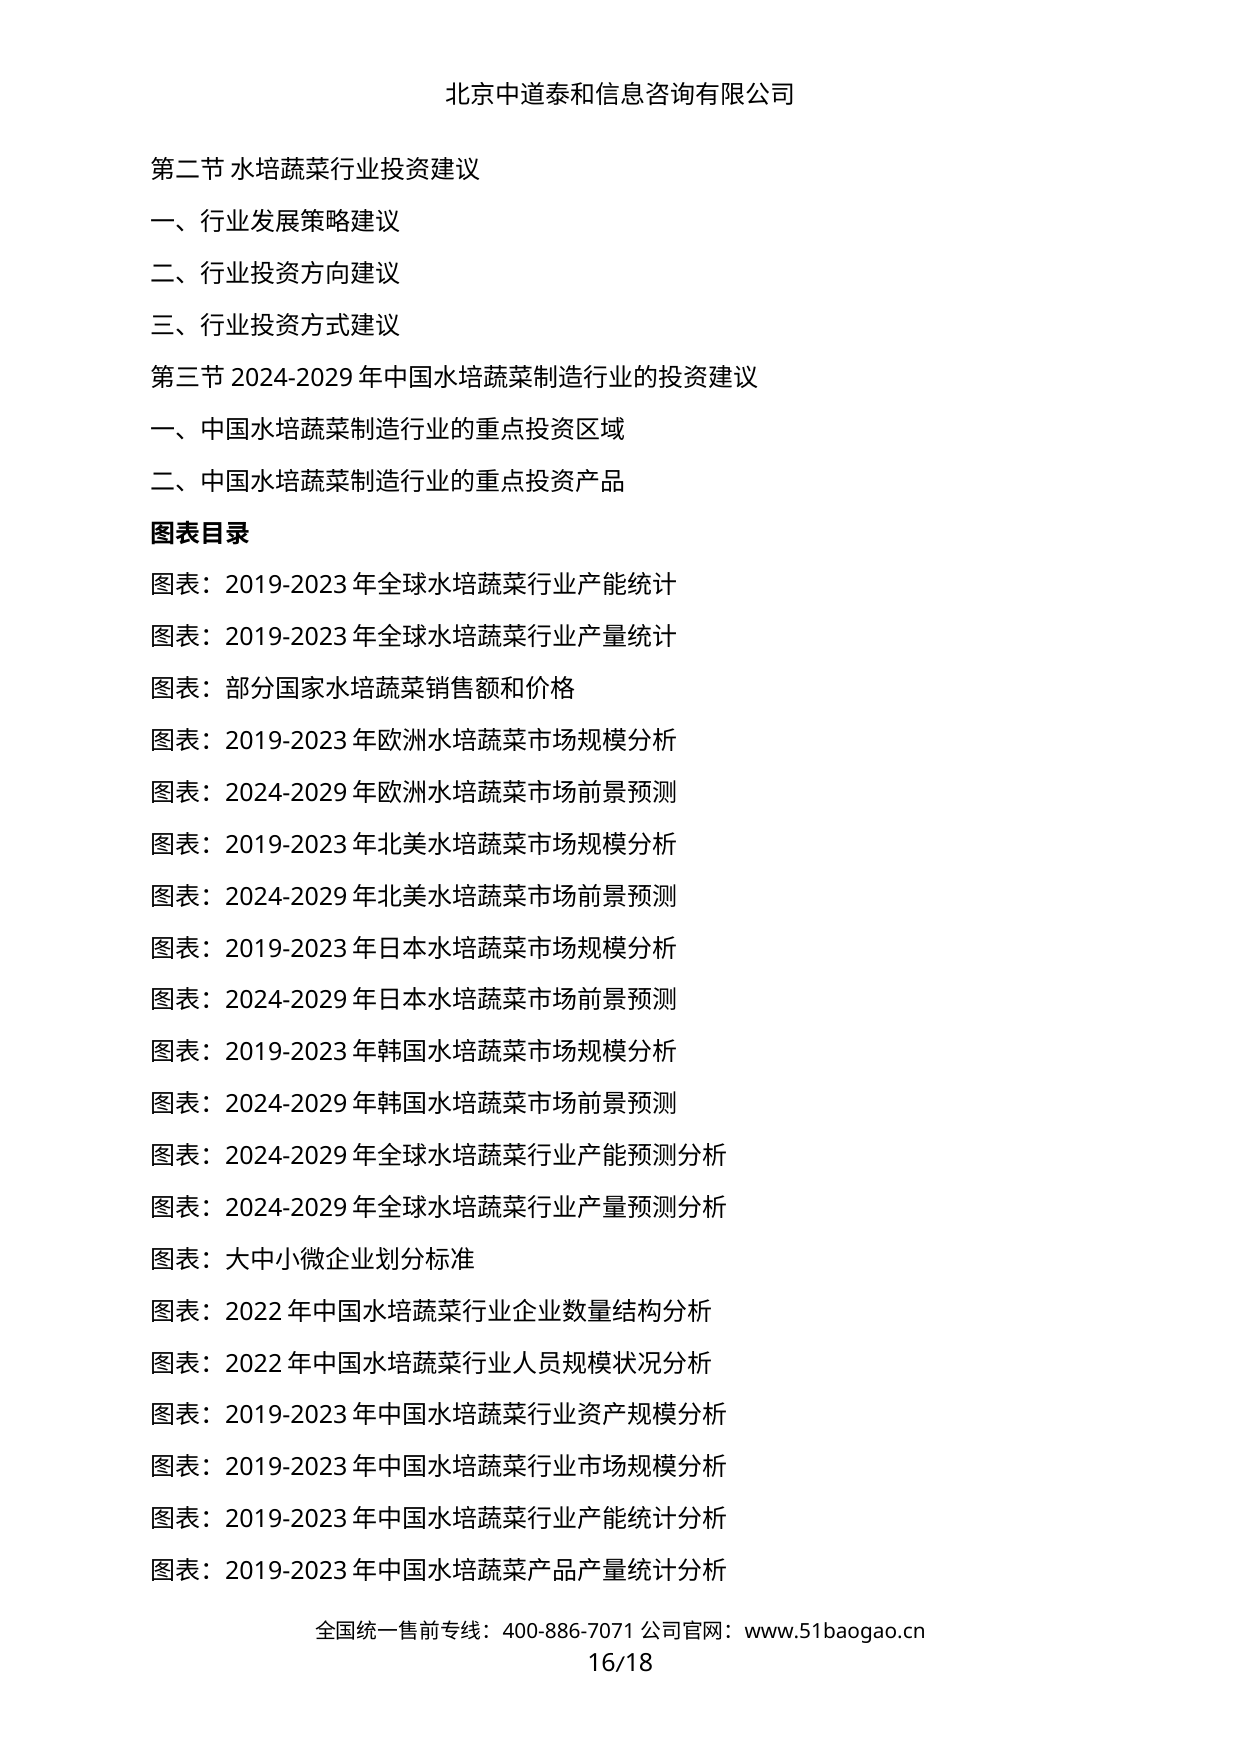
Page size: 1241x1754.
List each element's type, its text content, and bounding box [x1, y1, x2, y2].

text 图表：2024-2029年韩国水培蔬菜市场前景预测 [150, 1084, 1090, 1120]
text 图表：2019-2023年韩国水培蔬菜市场规模分析 [150, 1032, 1090, 1068]
text 图表：2019-2023年中国水培蔬菜产品产量统计分析 [150, 1551, 1090, 1587]
text 图表：2019-2023年中国水培蔬菜行业产能统计分析 [150, 1499, 1090, 1535]
text 一、中国水培蔬菜制造行业的重点投资区域 [150, 409, 1090, 446]
text 图表：大中小微企业划分标准 [150, 1239, 1090, 1276]
text 图表：2019-2023年欧洲水培蔬菜市场规模分析 [150, 721, 1090, 757]
text 一、行业发展策略建议 [150, 202, 1090, 238]
text 图表：2019-2023年北美水培蔬菜市场规模分析 [150, 824, 1090, 861]
text 第三节 2024-2029年中国水培蔬菜制造行业的投资建议 [150, 357, 1090, 394]
text 图表：2019-2023年全球水培蔬菜行业产能统计 [150, 565, 1090, 601]
text 图表：2024-2029年全球水培蔬菜行业产量预测分析 [150, 1187, 1090, 1224]
text 图表目录 [150, 513, 1090, 549]
text 图表：2022年中国水培蔬菜行业企业数量结构分析 [150, 1291, 1090, 1327]
text 图表：2024-2029年北美水培蔬菜市场前景预测 [150, 876, 1090, 912]
text 图表：部分国家水培蔬菜销售额和价格 [150, 669, 1090, 705]
text 二、行业投资方向建议 [150, 254, 1090, 290]
text 第二节 水培蔬菜行业投资建议 [150, 150, 1090, 186]
text 图表：2019-2023年全球水培蔬菜行业产量统计 [150, 617, 1090, 653]
text 图表：2024-2029年欧洲水培蔬菜市场前景预测 [150, 772, 1090, 809]
text 图表：2024-2029年日本水培蔬菜市场前景预测 [150, 980, 1090, 1016]
text 图表：2019-2023年中国水培蔬菜行业资产规模分析 [150, 1395, 1090, 1431]
text 二、中国水培蔬菜制造行业的重点投资产品 [150, 461, 1090, 497]
text 图表：2024-2029年全球水培蔬菜行业产能预测分析 [150, 1136, 1090, 1172]
text 图表：2019-2023年中国水培蔬菜行业市场规模分析 [150, 1447, 1090, 1483]
text 图表：2022年中国水培蔬菜行业人员规模状况分析 [150, 1343, 1090, 1379]
text 图表：2019-2023年日本水培蔬菜市场规模分析 [150, 928, 1090, 964]
text 三、行业投资方式建议 [150, 306, 1090, 342]
